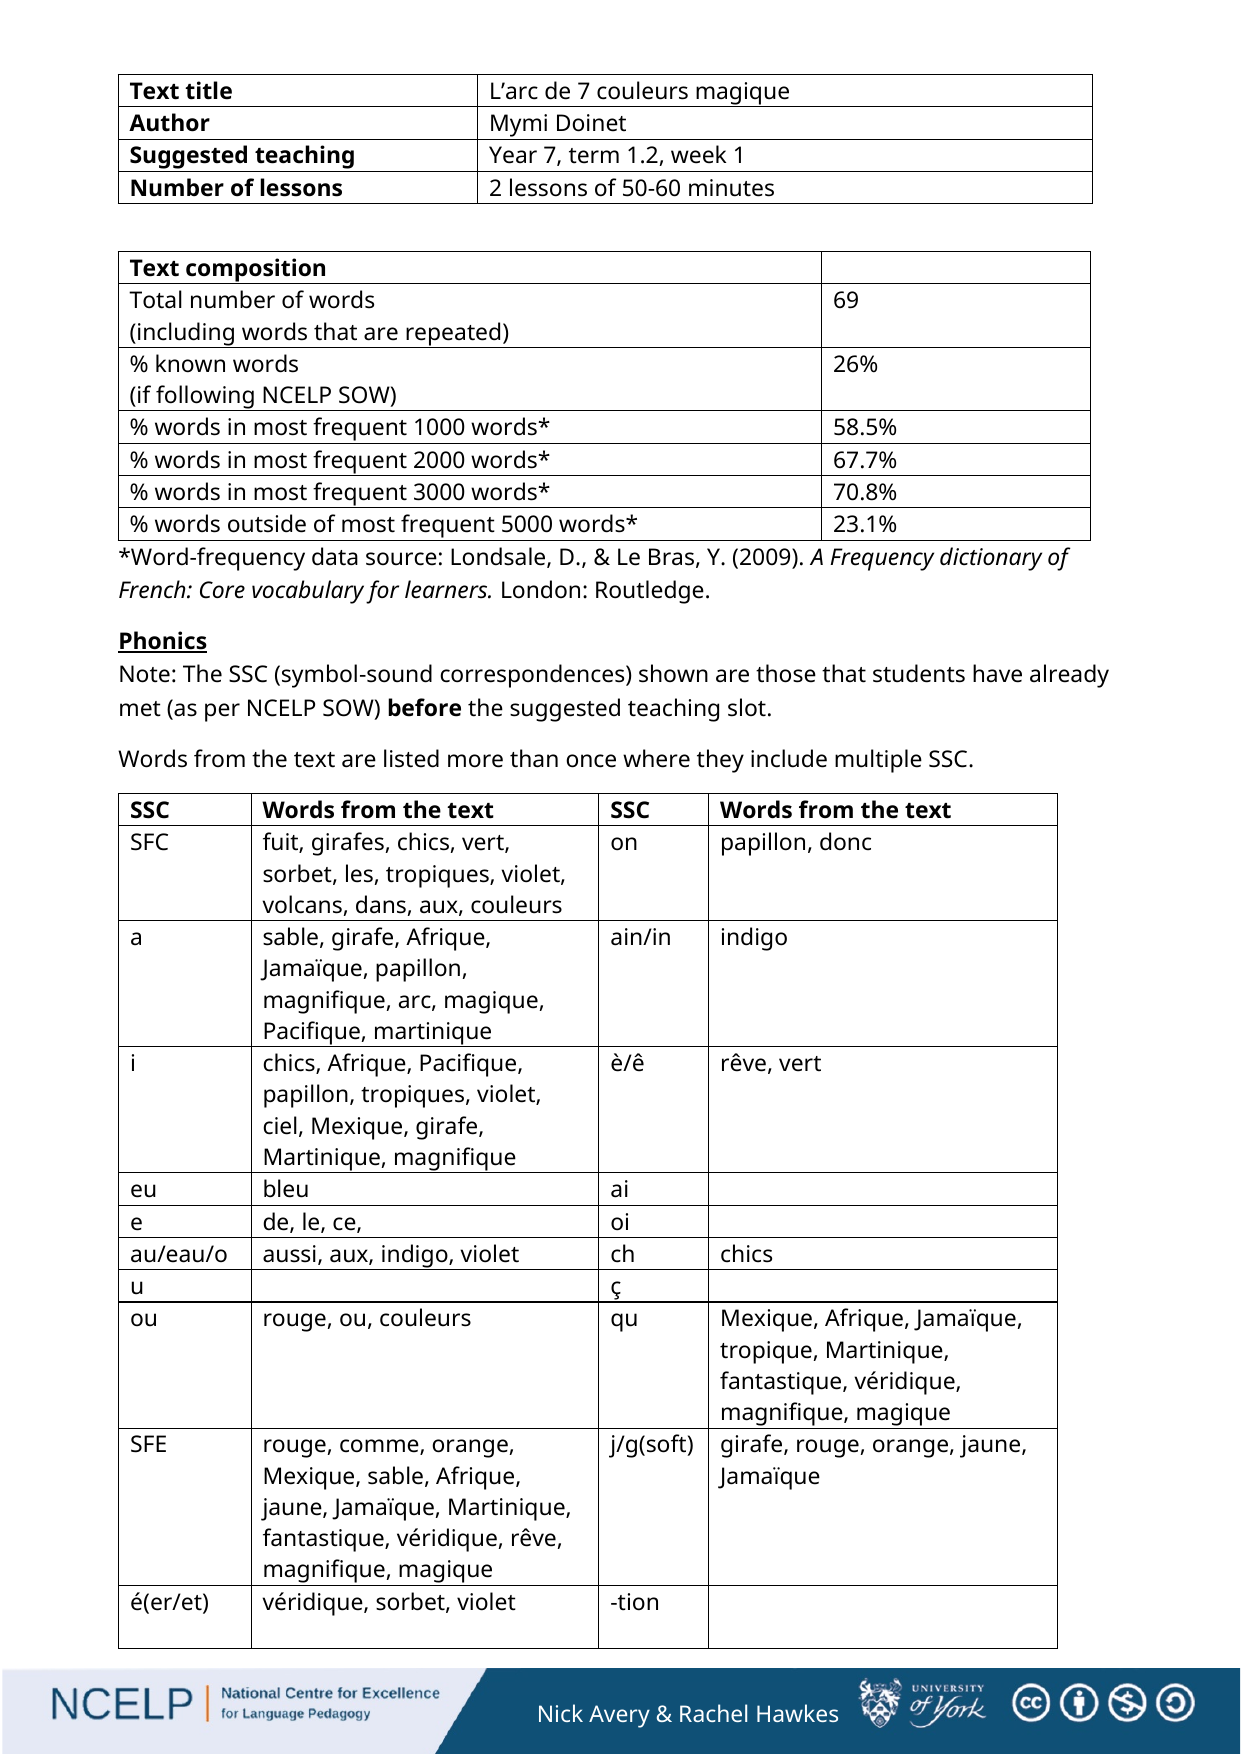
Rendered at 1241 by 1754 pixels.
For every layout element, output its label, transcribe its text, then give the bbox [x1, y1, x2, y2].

table_cell Author [119, 107, 477, 138]
table_header Words from the text [252, 794, 598, 825]
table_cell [252, 1586, 598, 1648]
table_cell Mymi Doinet [478, 107, 1092, 138]
table_cell bleu [252, 1173, 598, 1204]
table_cell papillon, donc [709, 826, 1057, 920]
table_cell aussi, aux, indigo, violet [252, 1238, 598, 1269]
table_cell [709, 1586, 1057, 1648]
table_cell ou [119, 1303, 251, 1427]
table_cell % words in most frequent 2000 words* [119, 444, 821, 475]
table_cell è/ê [599, 1047, 708, 1172]
table_cell de, le, ce, [252, 1206, 598, 1237]
table_cell SFE [119, 1429, 251, 1585]
table_header [822, 252, 1090, 283]
table_cell eu [119, 1173, 251, 1204]
table_cell girafe, rouge, orange, jaune, Jamaïque [709, 1429, 1057, 1585]
table_cell fuit, girafes, chics, vert, sorbet, les, tropiques, violet, volcans, dans, aux, couleurs [252, 826, 598, 920]
table_cell au/eau/o [119, 1238, 251, 1269]
table_header L’arc de 7 couleurs magique [478, 75, 1092, 106]
table_cell oi [599, 1206, 708, 1237]
table_cell i [119, 1047, 251, 1172]
table_cell Year 7, term 1.2, week 1 [478, 140, 1092, 171]
table_cell 23.1% [822, 508, 1090, 539]
table_cell % words outside of most frequent 5000 words* [119, 508, 821, 539]
table_cell 2 lessons of 50-60 minutes [478, 172, 1092, 203]
table_header Text composition [119, 252, 821, 283]
table_cell 70.8% [822, 476, 1090, 507]
table_cell chics, Afrique, Pacifique, papillon, tropiques, violet, ciel, Mexique, girafe, Martinique, magnifique [252, 1047, 598, 1172]
table_cell qu [599, 1303, 708, 1427]
table_cell 58.5% [822, 411, 1090, 443]
table_cell rouge, ou, couleurs [252, 1303, 598, 1427]
table_cell 26% [822, 348, 1090, 410]
table_cell é(er/et) e [119, 1586, 251, 1648]
table_cell ain/in [599, 921, 708, 1046]
table_cell 69 [822, 284, 1090, 347]
table_cell 67.7% [822, 444, 1090, 475]
table_cell Mexique, Afrique, Jamaïque, tropique, Martinique, fantastique, véridique, magnifique, magique [709, 1303, 1057, 1427]
table_header SSC [119, 794, 251, 825]
table_header SSC [599, 794, 708, 825]
text Phonics Note: The SSC (symbol-sound correspondences) shown are those that students have already met (as per NCELP SOW) before the suggested teaching slot. [118, 625, 1122, 723]
picture [2, 1668, 1241, 1754]
table_cell [709, 1270, 1057, 1301]
table_cell Suggested teaching [119, 140, 477, 171]
text *Word-frequency data source: Londsale, D., & Le Bras, Y. (2009). A Frequency dictionary of French: Core vocabulary for learners. London: Routledge. [118, 541, 1122, 606]
table_cell a [119, 921, 251, 1046]
table_cell indigo [709, 921, 1057, 1046]
table_cell chics [709, 1238, 1057, 1269]
table_cell Total number of words (including words that are repeated) [119, 284, 821, 347]
table_cell j/g(soft) [599, 1429, 708, 1585]
table_cell % words in most frequent 1000 words* [119, 411, 821, 443]
table_cell e [119, 1206, 251, 1237]
table_cell [709, 1173, 1057, 1204]
table_cell on [599, 826, 708, 920]
table_cell ch [599, 1238, 708, 1269]
table_cell rouge, comme, orange, Mexique, sable, Afrique, jaune, Jamaïque, Martinique, fantastique, véridique, rêve, magnifique, magique [252, 1429, 598, 1585]
table_cell rêve, vert [709, 1047, 1057, 1172]
table_cell Number of lessons [119, 172, 477, 203]
table_cell [709, 1206, 1057, 1237]
table_cell u [119, 1270, 251, 1301]
table_cell ç [599, 1270, 708, 1301]
table_header Words from the text [709, 794, 1057, 825]
table_header Text title [119, 75, 477, 106]
table_cell % words in most frequent 3000 words* [119, 476, 821, 507]
table_cell -tion [599, 1586, 708, 1648]
table_cell sable, girafe, Afrique, Jamaïque, papillon, magnifique, arc, magique, Pacifique, martinique [252, 921, 598, 1046]
table_cell SFC [119, 826, 251, 920]
table_cell % known words (if following NCELP SOW) [119, 348, 821, 410]
table_cell [252, 1270, 598, 1301]
text Words from the text are listed more than once where they include multiple SSC. [118, 743, 1122, 774]
table_cell ai [599, 1173, 708, 1204]
